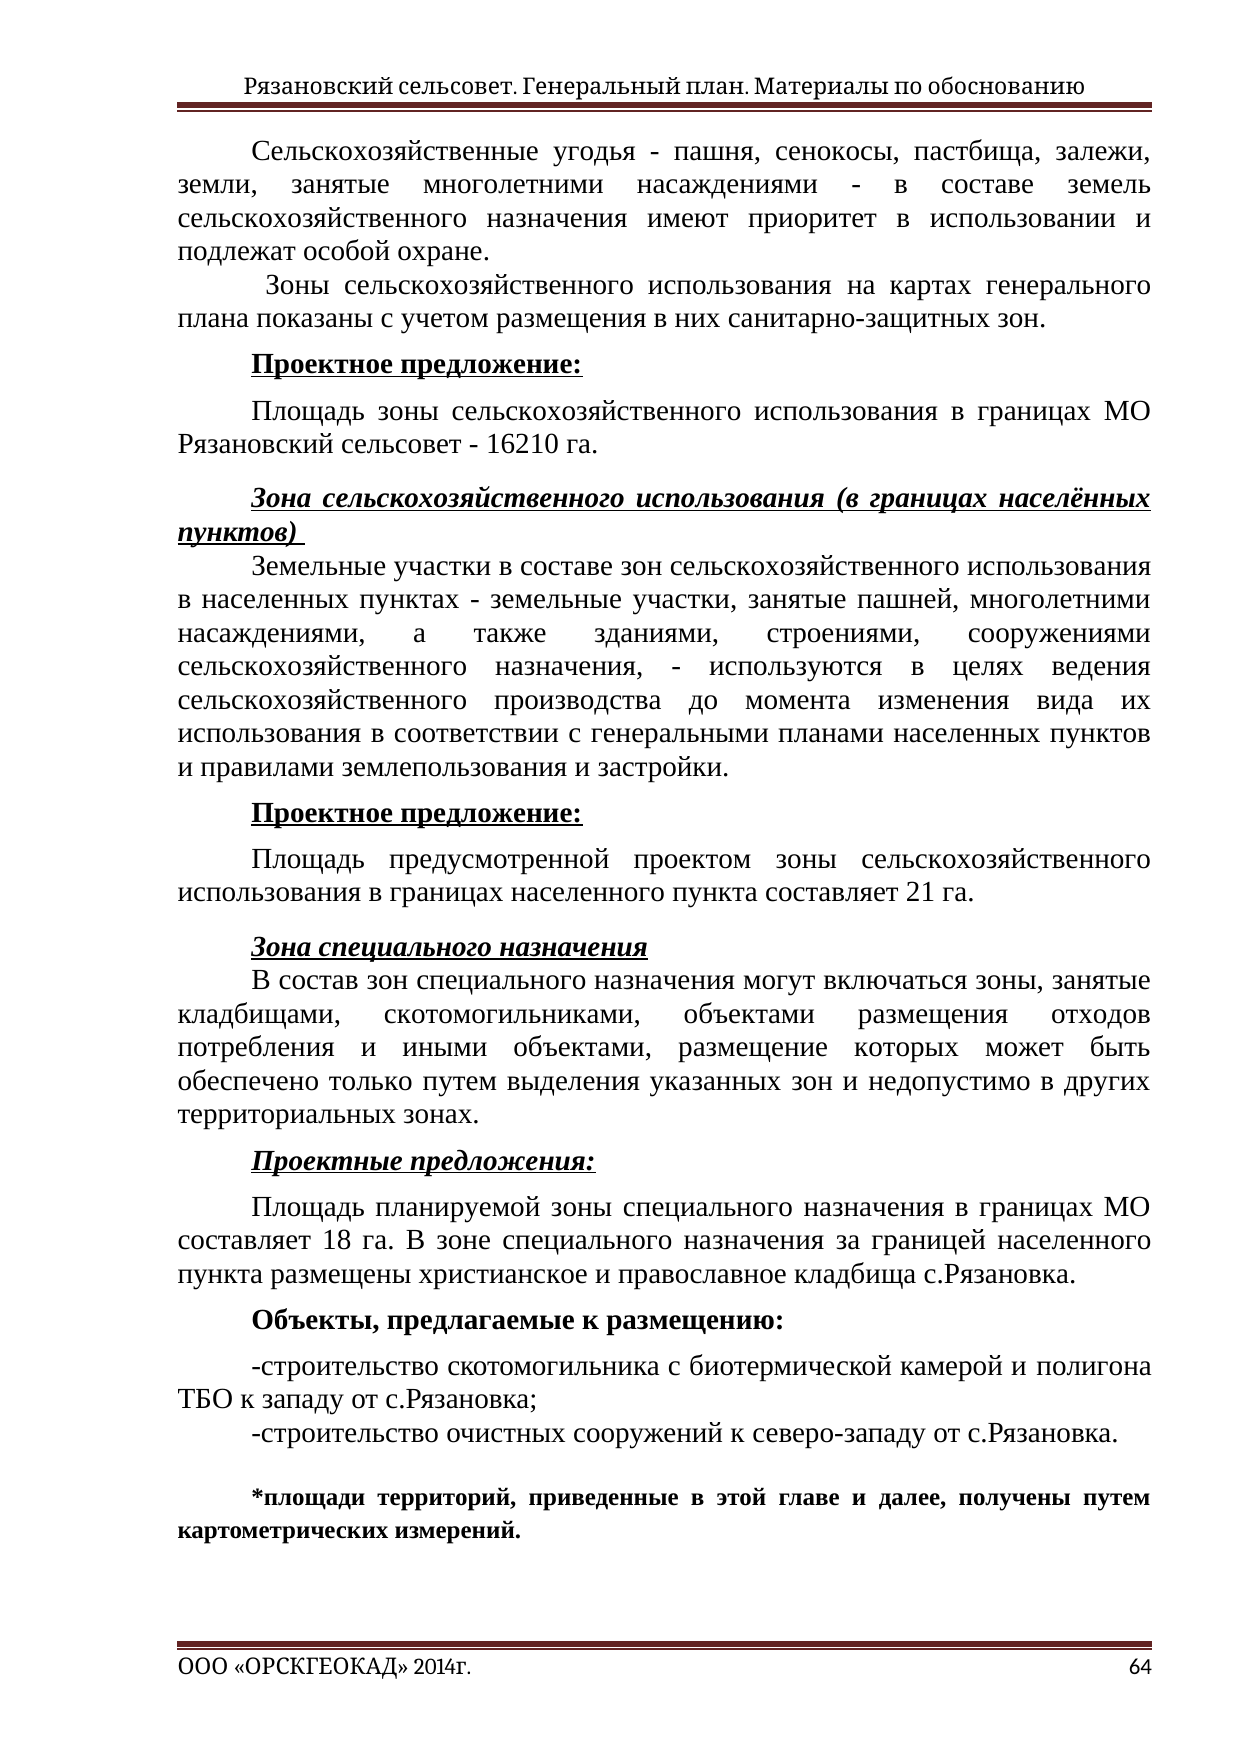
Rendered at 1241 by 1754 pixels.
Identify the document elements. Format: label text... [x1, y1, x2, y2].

list Зона сельскохозяйственного использования (в границах населённых пунктов) [177, 481, 1152, 548]
text *площади территорий, приведенные в этой главе и далее, получены путем картометрических измерений. [177, 1482, 1152, 1544]
text Площадь предусмотренной проектом зоны сельскохозяйственного использования в границах населенного пункта составляет 21 га. [177, 841, 1152, 908]
list Сельскохозяйственные угодья - пашня, сенокосы, пастбища, залежи, земли, занятые многолетними насаждениями - в составе земель сельскохозяйственного назначения имеют приоритет в использовании и подлежат особой охране. [177, 133, 1152, 267]
text Проектное предложение: [251, 795, 1152, 828]
text Проектное предложение: [251, 347, 1152, 380]
text Объекты, предлагаемые к размещению: [177, 1302, 1152, 1335]
list Зоны сельскохозяйственного использования на картах генерального плана показаны с учетом размещения в них санитарно-защитных зон. [177, 267, 1152, 334]
list Земельные участки в составе зон сельскохозяйственного использования в населенных пунктах - земельные участки, занятые пашней, многолетними насаждениями, а также зданиями, строениями, сооружениями сельскохозяйственного назначения, - используются в целях ведения сельскохозяйственного производства до момента изменения вида их использования в соответствии с генеральными планами населенных пунктов и правилами землепользования и застройки. [177, 548, 1152, 782]
text Площадь планируемой зоны специального назначения в границах МО составляет 18 га. В зоне специального назначения за границей населенного пункта размещены христианское и православное кладбища с.Рязановка. [177, 1189, 1152, 1289]
text Проектные предложения: [251, 1143, 1152, 1176]
text В состав зон специального назначения могут включаться зоны, занятые кладбищами, скотомогильниками, объектами размещения отходов потребления и иными объектами, размещение которых может быть обеспечено только путем выделения указанных зон и недопустимо в других территориальных зонах. [177, 962, 1152, 1130]
text -строительство скотомогильника с биотермической камерой и полигона ТБО к западу от с.Рязановка; [177, 1348, 1152, 1415]
text Площадь зоны сельскохозяйственного использования в границах МО Рязановский сельсовет - 16210 га. [177, 393, 1152, 460]
text -строительство очистных сооружений к северо-западу от с.Рязановка. [177, 1415, 1152, 1448]
text Зона специального назначения [177, 929, 1152, 962]
